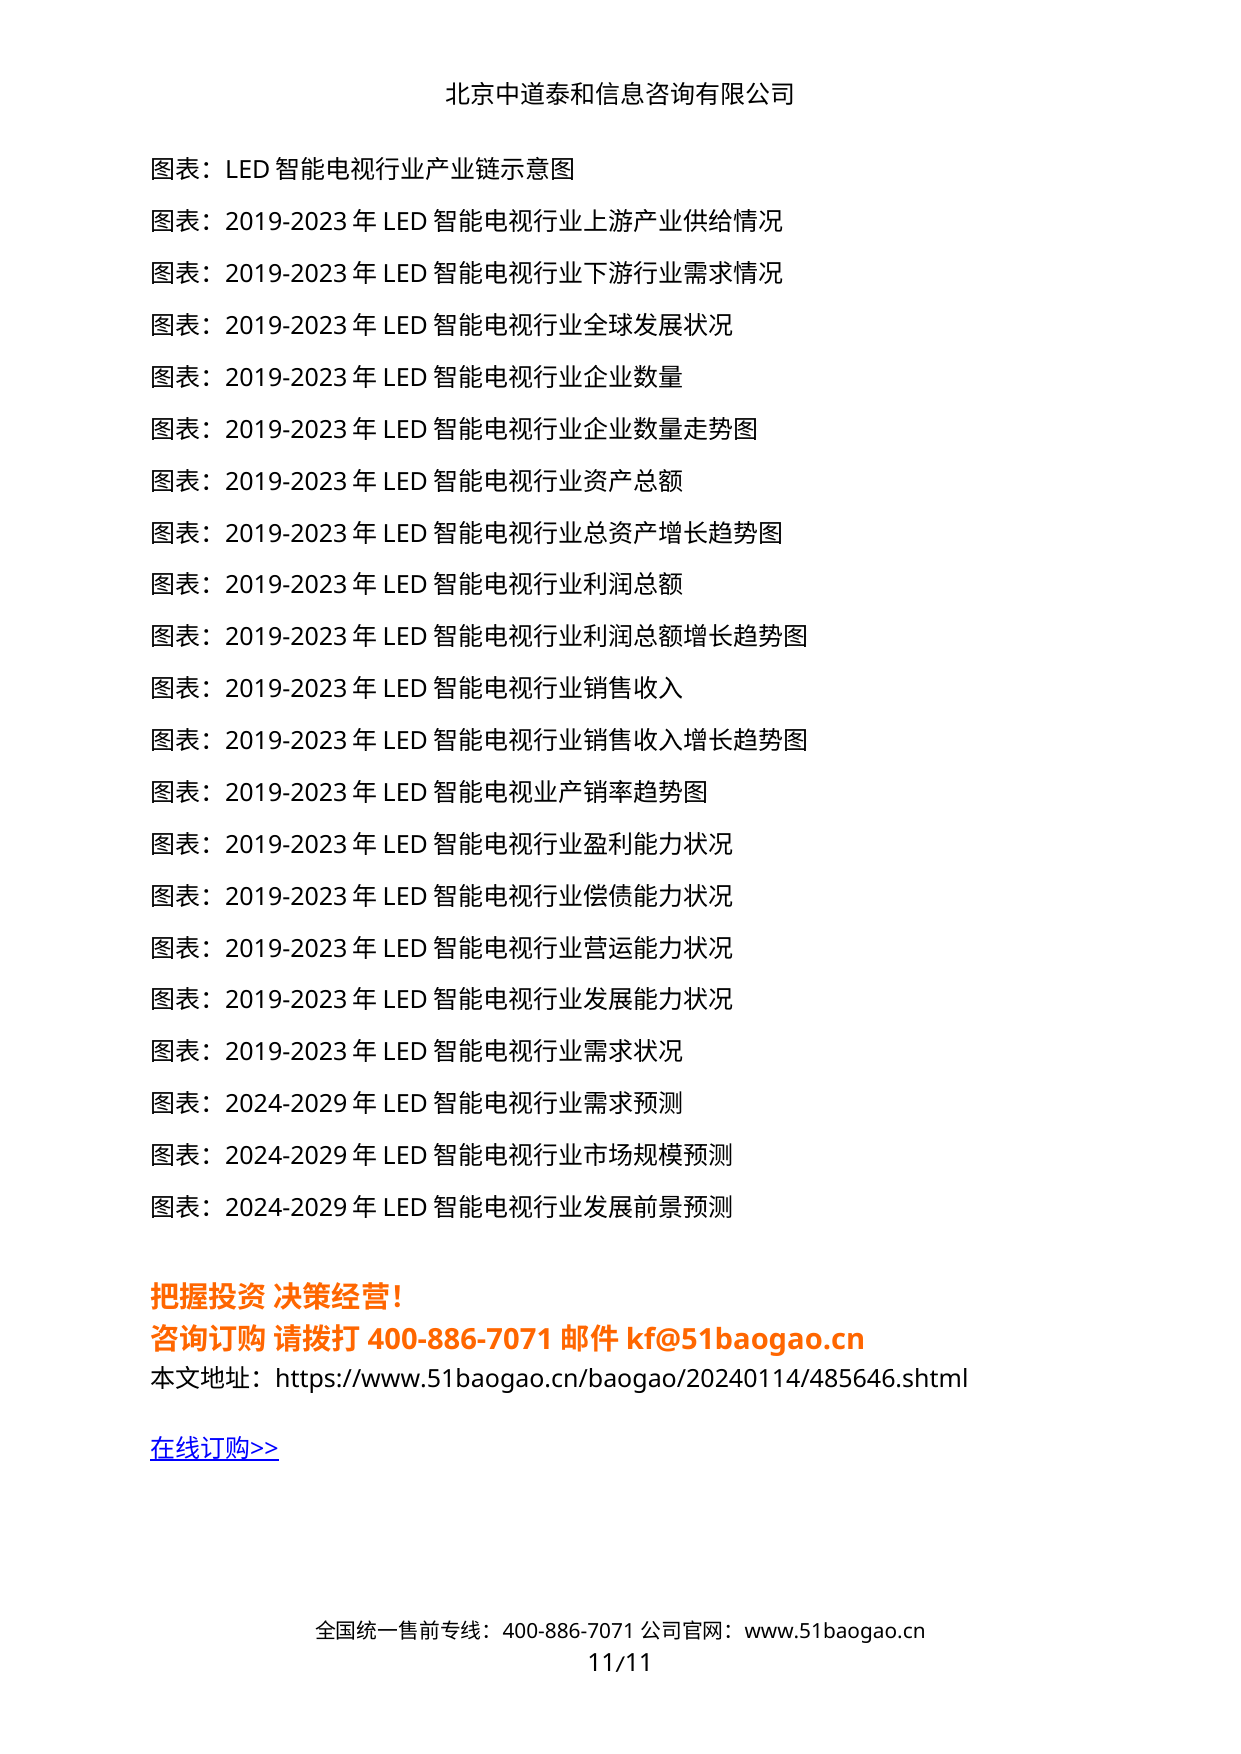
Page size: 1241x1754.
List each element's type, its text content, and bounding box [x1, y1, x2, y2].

text 图表：2019-2023年LED智能电视行业资产总额 [150, 461, 1090, 497]
text 图表：2024-2029年LED智能电视行业发展前景预测 [150, 1187, 1090, 1224]
text 图表：2019-2023年LED智能电视行业需求状况 [150, 1032, 1090, 1068]
text 图表：2019-2023年LED智能电视行业全球发展状况 [150, 306, 1090, 342]
text 图表：2019-2023年LED智能电视行业上游产业供给情况 [150, 202, 1090, 238]
text 图表：2019-2023年LED智能电视行业盈利能力状况 [150, 824, 1090, 861]
text 在线订购>> [150, 1394, 1090, 1465]
text 图表：2019-2023年LED智能电视行业销售收入增长趋势图 [150, 721, 1090, 757]
text 图表：2019-2023年LED智能电视行业营运能力状况 [150, 928, 1090, 964]
text 图表：2019-2023年LED智能电视行业利润总额 [150, 565, 1090, 601]
text 图表：2024-2029年LED智能电视行业需求预测 [150, 1084, 1090, 1120]
text 图表：2019-2023年LED智能电视行业发展能力状况 [150, 980, 1090, 1016]
text 图表：2019-2023年LED智能电视行业总资产增长趋势图 [150, 513, 1090, 549]
text 图表：2024-2029年LED智能电视行业市场规模预测 [150, 1136, 1090, 1172]
text 图表：2019-2023年LED智能电视行业企业数量走势图 [150, 409, 1090, 446]
text 图表：2019-2023年LED智能电视业产销率趋势图 [150, 772, 1090, 809]
text 图表：LED智能电视行业产业链示意图 [150, 150, 1090, 186]
text 图表：2019-2023年LED智能电视行业利润总额增长趋势图 [150, 617, 1090, 653]
text 图表：2019-2023年LED智能电视行业企业数量 [150, 357, 1090, 394]
text 把握投资 决策经营！咨询订购 请拨打 400-886-7071 邮件 kf@51baogao.cn本文地址：https://www.51baogao.cn/baogao/20240114/485646.shtml [150, 1239, 1090, 1394]
text 图表：2019-2023年LED智能电视行业销售收入 [150, 669, 1090, 705]
text 图表：2019-2023年LED智能电视行业下游行业需求情况 [150, 254, 1090, 290]
text 图表：2019-2023年LED智能电视行业偿债能力状况 [150, 876, 1090, 912]
